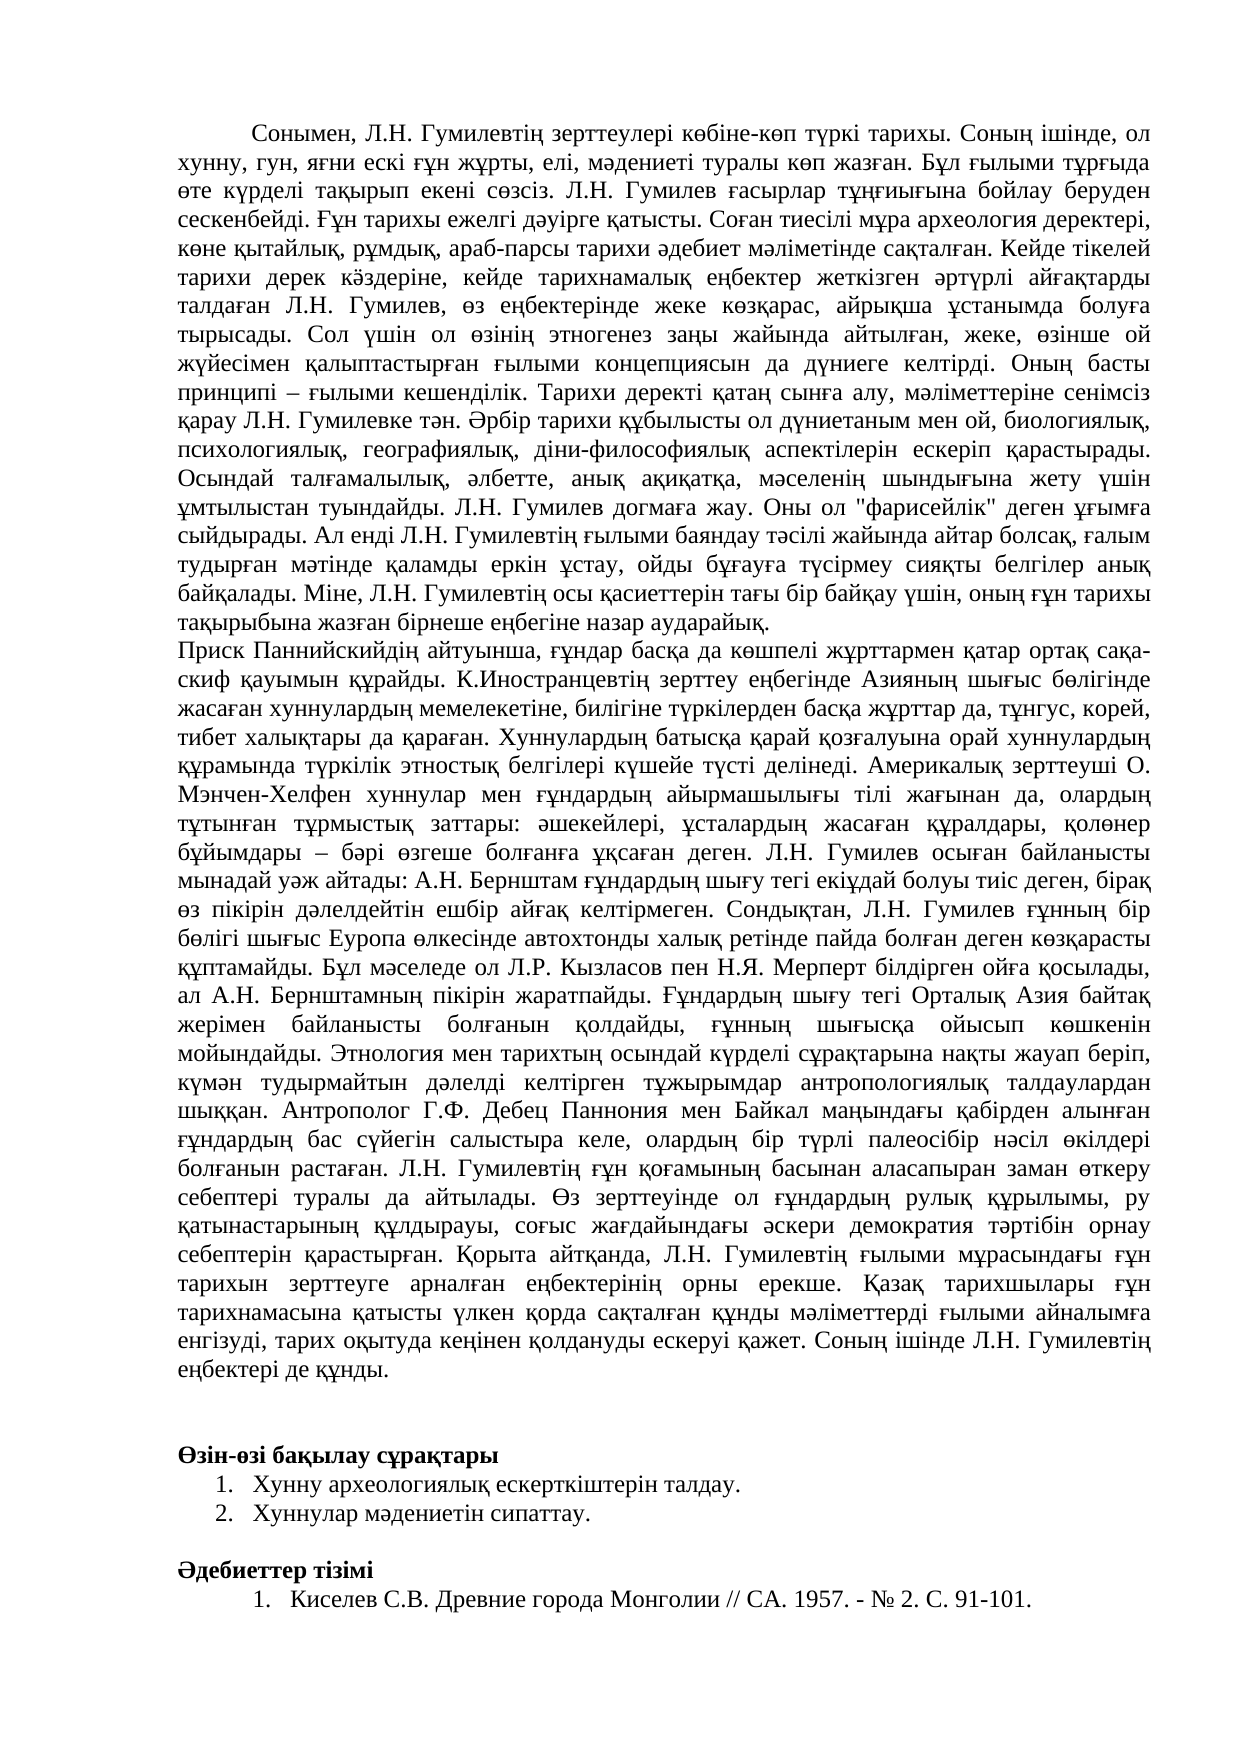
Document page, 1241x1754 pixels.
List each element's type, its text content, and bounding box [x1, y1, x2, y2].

text Приск Паннийскийдің айтуынша, ғұндар басқа да көшпелі жұрттармен қатар ортақ сақа-скиф қауымын құрайды. К.Иностранцевтің зерттеу еңбегінде Азияның шығыс бөлігінде жасаған хуннулардың мемелекетіне, билігіне түркілерден басқа жұрттар да, тұнгус, корей, тибет халықтары да қараған. Хуннулардың батысқа қарай қозғалуына орай хуннулардың құрамында түркілік этностық белгілері күшейе түсті делінеді. Америкалық зерттеуші О. Мэнчен-Хелфен хуннулар мен ғұндардың айырмашылығы тілі жағынан да, олардың тұтынған тұрмыстық заттары: әшекейлері, ұсталардың жасаған құралдары, қолөнер бұйымдары – бәрі өзгеше болғанға ұқсаған деген. Л.Н. Гумилев осыған байланысты мынадай уәж айтады: А.Н. Бернштам ғұндардың шығу тегі екіұдай болуы тиіс деген, бірақ өз пікірін дәлелдейтін ешбір айғақ келтірмеген. Сондықтан, Л.Н. Гумилев ғұнның бір бөлігі шығыс Еуропа өлкесінде автохтонды халық ретінде пайда болған деген көзқарасты құптамайды. Бұл мәселеде ол Л.Р. Кызласов пен Н.Я. Мерперт білдірген ойға қосылады, ал А.Н. Бернштамның пікірін жаратпайды. Ғұндардың шығу тегі Орталық Азия байтақ жерімен байланысты болғанын қолдайды, ғұнның шығысқа ойысып көшкенін мойындайды. Этнология мен тарихтың осындай күрделі сұрақтарына нақты жауап беріп, күмән тудырмайтын дәлелді келтірген тұжырымдар антропологиялық талдаулардан шыққан. Антрополог Г.Ф. Дебец Паннония мен Байкал маңындағы қабірден алынған ғұндардың бас сүйегін салыстыра келе, олардың бір түрлі палеосібір нәсіл өкілдері болғанын растаған. Л.Н. Гумилевтің ғұн қоғамының басынан аласапыран заман өткеру себептері туралы да айтылады. Өз зерттеуінде ол ғұндардың рулық құрылымы, ру қатынастарының құлдырауы, соғыс жағдайындағы әскери демократия тәртібін орнау себептерін қарастырған. Қорыта айтқанда, Л.Н. Гумилевтің ғылыми мұрасындағы ғұн тарихын зерттеуге арналған еңбектерінің орны ерекше. Қазақ тарихшылары ғұн тарихнамасына қатысты үлкен қорда сақталған құнды мәліметтерді ғылыми айналымға енгізуді, тарих оқытуда кеңінен қолдануды ескеруі қажет. Соның ішінде Л.Н. Гумилевтің еңбектері де құнды. [177, 636, 1152, 1383]
text Өзін-өзі бақылау сұрақтары [177, 1441, 1152, 1469]
list Хуннулар мәдениетін сипаттау. [215, 1498, 1152, 1527]
list Киселев С.В. Древние города Монголии // СА. 1957. - № 2. С. 91-101. [252, 1584, 1152, 1613]
text Сонымен, Л.Н. Гумилевтің зерттеулері көбіне-көп түркі тарихы. Соның ішінде, ол хунну, гун, яғни ескі ғұн жұрты, елі, мәдениеті туралы көп жазған. Бұл ғылыми тұрғыда өте күрделі тақырып екені сөзсіз. Л.Н. Гумилев ғасырлар тұңғиығына бойлау беруден сескенбейді. Ғұн тарихы ежелгі дәуірге қатысты. Соған тиесілі мұра археология деректері, көне қытайлық, рұмдық, араб-парсы тарихи әдебиет мәліметінде сақталған. Кейде тікелей тарихи дерек кӛздеріне, кейде тарихнамалық еңбектер жеткізген әртүрлі айғақтарды талдаған Л.Н. Гумилев, өз еңбектерінде жеке көзқарас, айрықша ұстанымда болуға тырысады. Сол үшін ол өзінің этногенез заңы жайында айтылған, жеке, өзінше ой жүйесімен қалыптастырған ғылыми концепциясын да дүниеге келтірді. Оның басты принципі – ғылыми кешенділік. Тарихи деректі қатаң сынға алу, мәліметтеріне сенімсіз қарау Л.Н. Гумилевке тән. Әрбір тарихи құбылысты ол дүниетаным мен ой, биологиялық, психологиялық, географиялық, діни-философиялық аспектілерін ескеріп қарастырады. Осындай талғамалылық, әлбетте, анық ақиқатқа, мәселенің шындығына жету үшін ұмтылыстан туындайды. Л.Н. Гумилев догмаға жау. Оны ол "фарисейлік" деген ұғымға сыйдырады. Ал енді Л.Н. Гумилевтің ғылыми баяндау тәсілі жайында айтар болсақ, ғалым тудырған мәтінде қаламды еркін ұстау, ойды бұғауға түсірмеу сияқты белгілер анық байқалады. Міне, Л.Н. Гумилевтің осы қасиеттерін тағы бір байқау үшін, оның ғұн тарихы тақырыбына жазған бірнеше еңбегіне назар аударайық. [177, 118, 1152, 636]
list Хунну археологиялық ескерткіштерін талдау. [215, 1469, 1152, 1498]
text Әдебиеттер тізімі [177, 1556, 1152, 1584]
